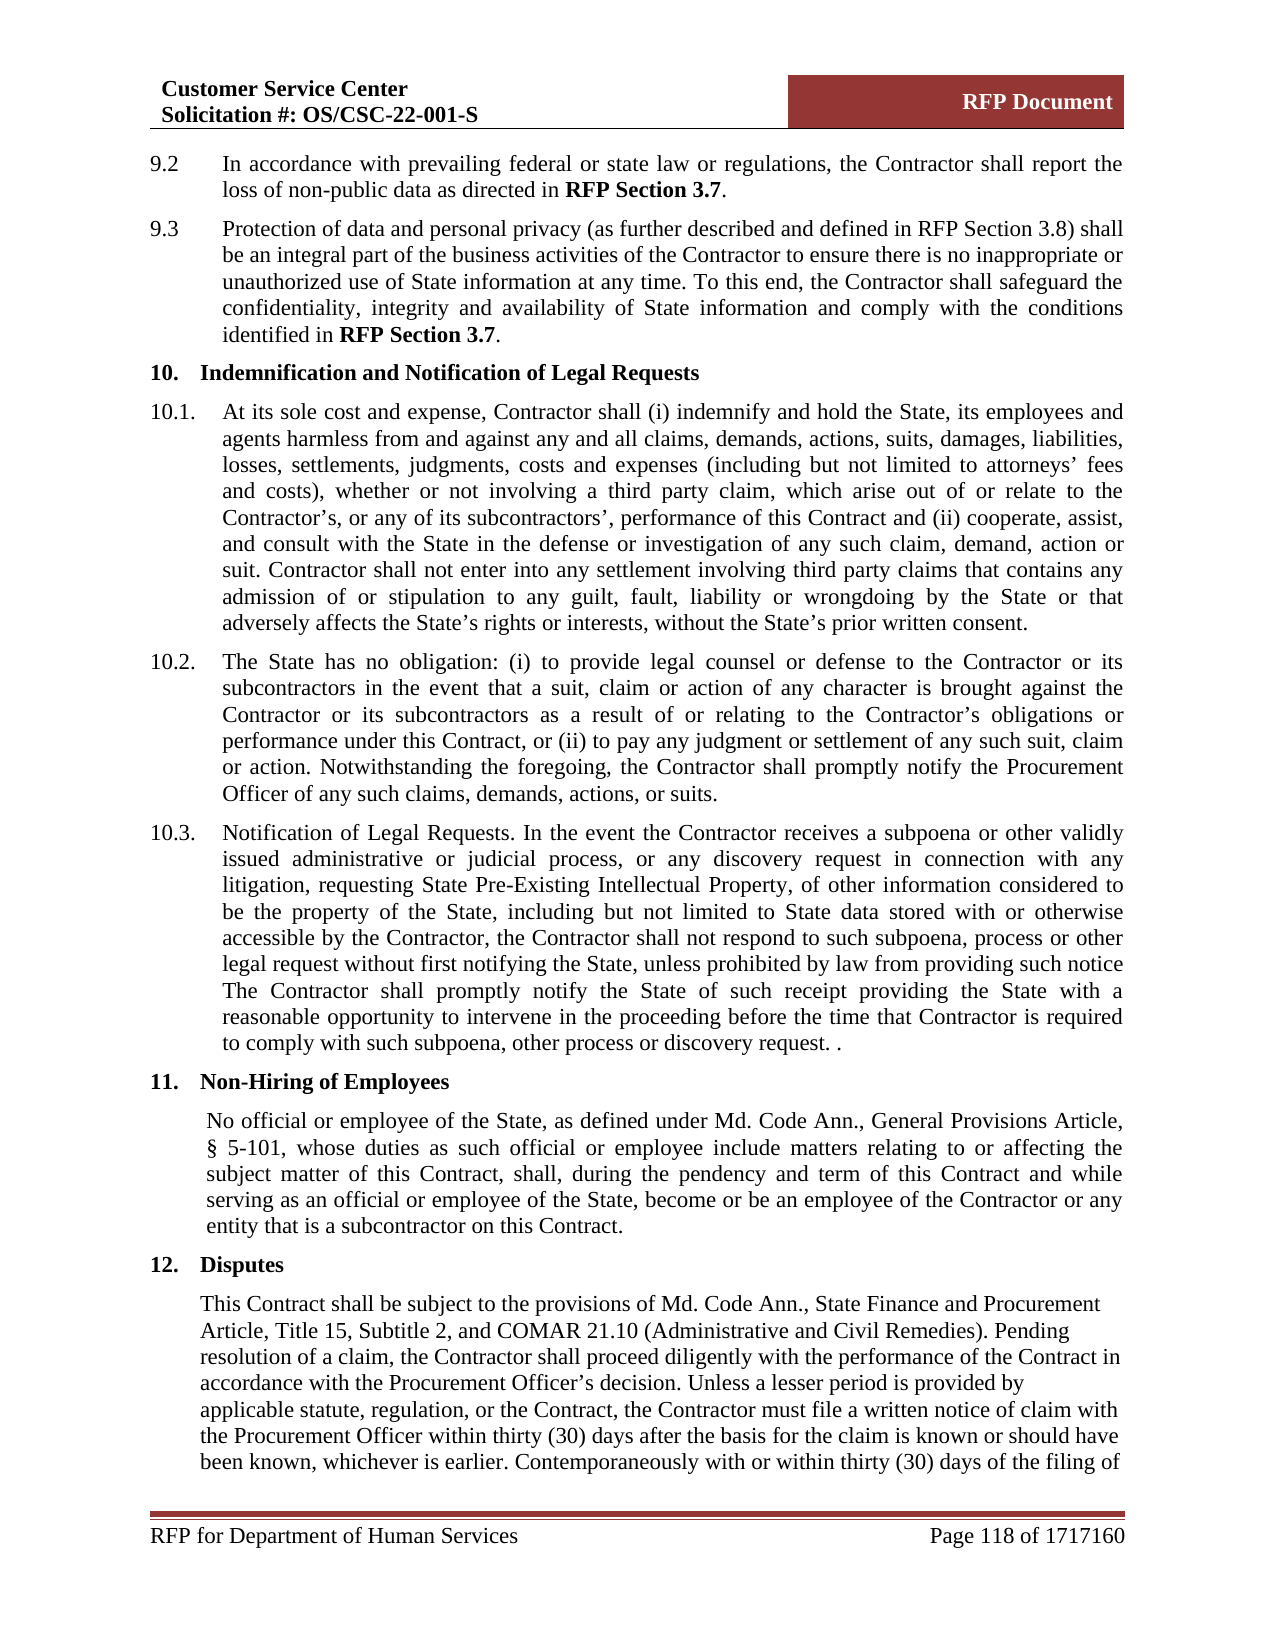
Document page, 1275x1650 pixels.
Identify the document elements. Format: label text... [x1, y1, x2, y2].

text 12. Disputes [150, 1251, 1125, 1278]
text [200, 1290, 1125, 1475]
text 11. Non-Hiring of Employees [150, 1068, 1125, 1095]
text 9.3 Protection of data and personal privacy (as further described and defined in RFP Section 3.8) shall be an integral part of the business activities of the Contractor to ensure there is no inappropriate or unauthorized use of State information at any time. To this end, the Contractor shall safeguard the confidentiality, integrity and availability of State information and comply with the conditions identified in RFP Section 3.7. [150, 215, 1125, 347]
text 10.2. The State has no obligation: (i) to provide legal counsel or defense to the Contractor or its subcontractors in the event that a suit, claim or action of any character is brought against the Contractor or its subcontractors as a result of or relating to the Contractor’s obligations or performance under this Contract, or (ii) to pay any judgment or settlement of any such suit, claim or action. Notwithstanding the foregoing, the Contractor shall promptly notify the Procurement Officer of any such claims, demands, actions, or suits. [150, 648, 1125, 806]
text 9.2 In accordance with prevailing federal or state law or regulations, the Contractor shall report the loss of non-public data as directed in RFP Section 3.7. [150, 150, 1125, 203]
text 10.1. At its sole cost and expense, Contractor shall (i) indemnify and hold the State, its employees and agents harmless from and against any and all claims, demands, actions, suits, damages, liabilities, losses, settlements, judgments, costs and expenses (including but not limited to attorneys’ fees and costs), whether or not involving a third party claim, which arise out of or relate to the Contractor’s, or any of its subcontractors’, performance of this Contract and (ii) cooperate, assist, and consult with the State in the defense or investigation of any such claim, demand, action or suit. Contractor shall not enter into any settlement involving third party claims that contains any admission of or stipulation to any guilt, fault, liability or wrongdoing by the State or that adversely affects the State’s rights or interests, without the State’s prior written consent. [150, 398, 1125, 636]
text No official or employee of the State, as defined under Md. Code Ann., General Provisions Article, § 5-101, whose duties as such official or employee include matters relating to or affecting the subject matter of this Contract, shall, during the pendency and term of this Contract and while serving as an official or employee of the State, become or be an employee of the Contractor or any entity that is a subcontractor on this Contract. [206, 1107, 1125, 1239]
text 10.3. Notification of Legal Requests. In the event the Contractor receives a subpoena or other validly issued administrative or judicial process, or any discovery request in connection with any litigation, requesting State Pre-Existing Intellectual Property, of other information considered to be the property of the State, including but not limited to State data stored with or otherwise accessible by the Contractor, the Contractor shall not respond to such subpoena, process or other legal request without first notifying the State, unless prohibited by law from providing such notice The Contractor shall promptly notify the State of such receipt providing the State with a reasonable opportunity to intervene in the proceeding before the time that Contractor is required to comply with such subpoena, other process or discovery request. . [150, 819, 1125, 1056]
text 10. Indemnification and Notification of Legal Requests [150, 359, 1125, 386]
